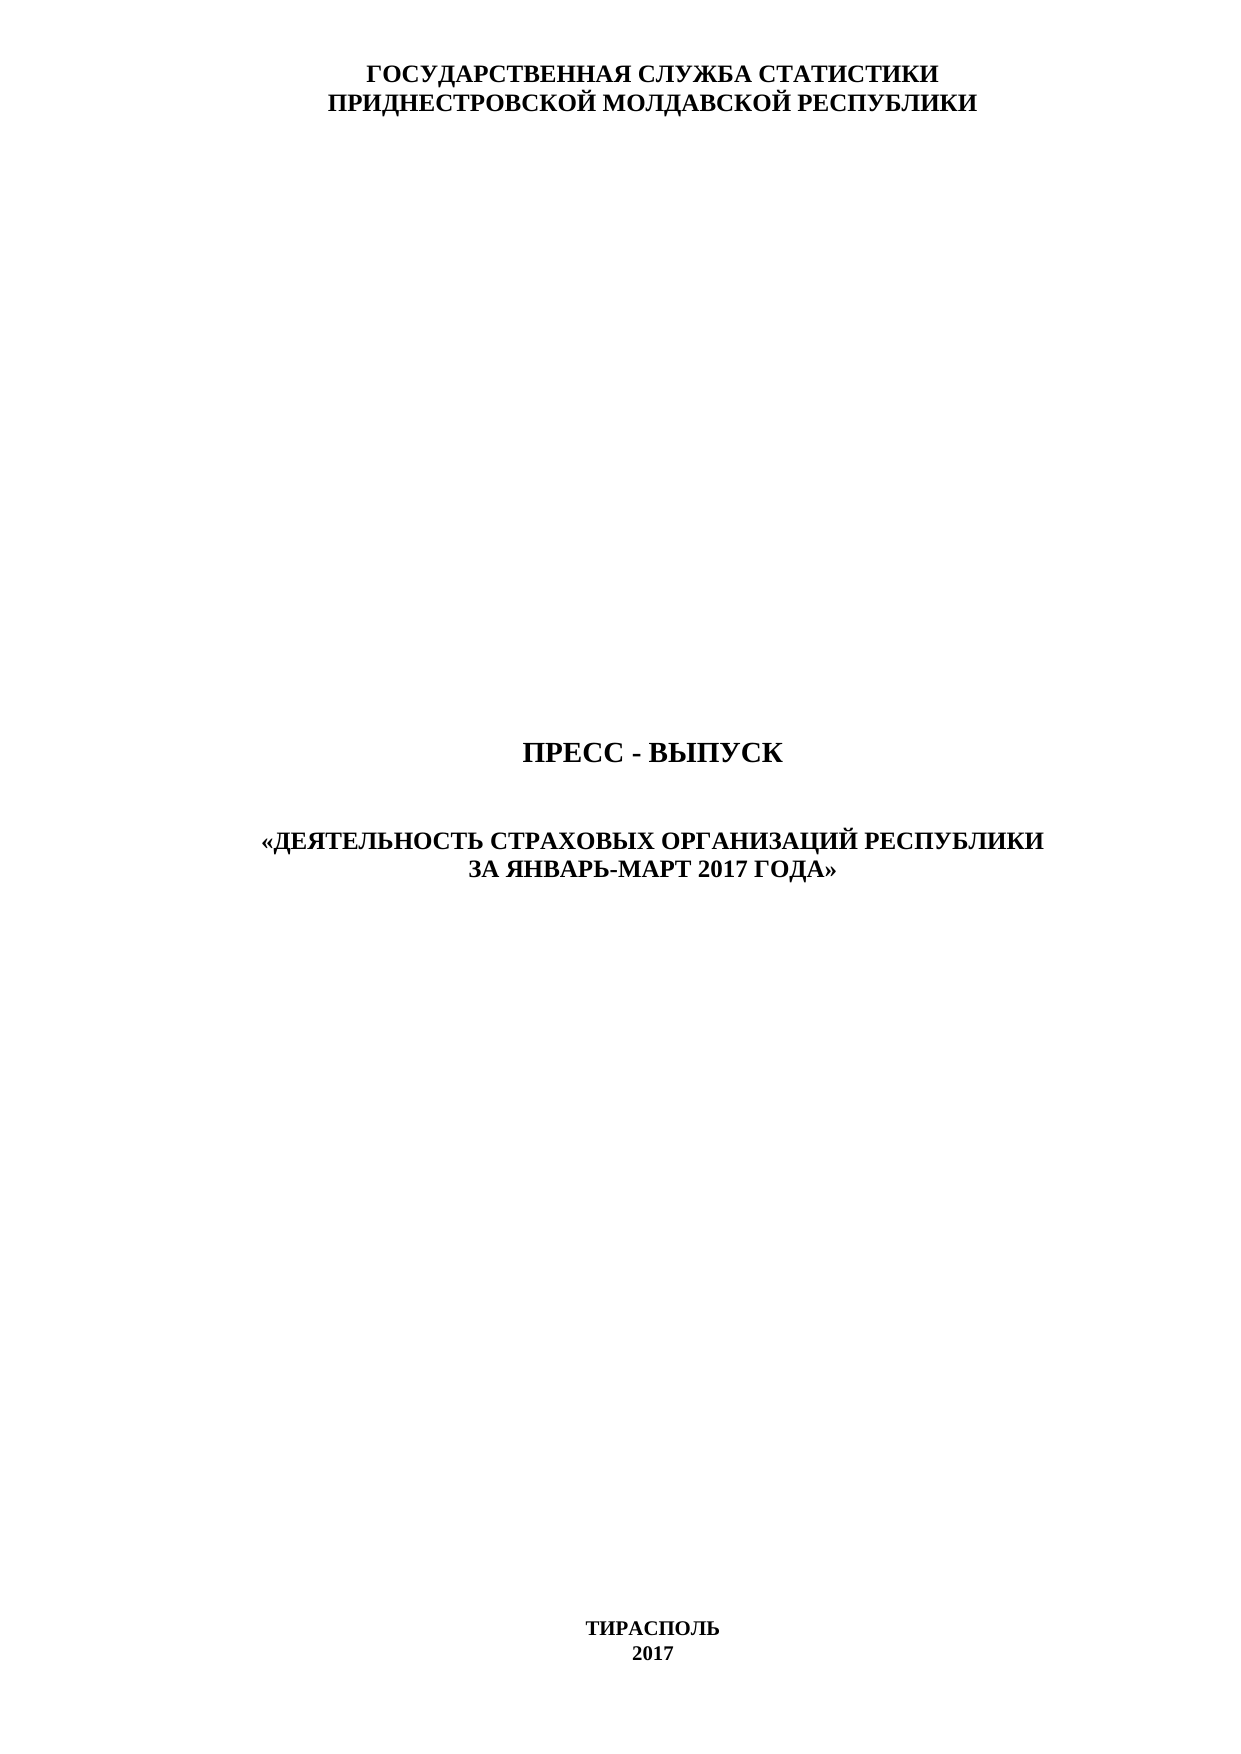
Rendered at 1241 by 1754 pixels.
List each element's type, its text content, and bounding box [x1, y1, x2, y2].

text «ДЕЯТЕЛЬНОСТЬ СТРАХОВЫХ ОРГАНИЗАЦИЙ РЕСПУБЛИКИ [106, 826, 1199, 854]
text ГОСУДАРСТВЕННАЯ СЛУЖБА СТАТИСТИКИ [106, 59, 1199, 88]
text ПРИДНЕСТРОВСКОЙ МОЛДАВСКОЙ РЕСПУБЛИКИ [106, 88, 1199, 117]
text ЗА ЯНВАРЬ-МАРТ 2017 ГОДА» [106, 854, 1199, 883]
text ПРЕСС - ВЫПУСК [106, 735, 1199, 768]
text 2017 [106, 1640, 1199, 1664]
text ТИРАСПОЛЬ [106, 1616, 1199, 1640]
